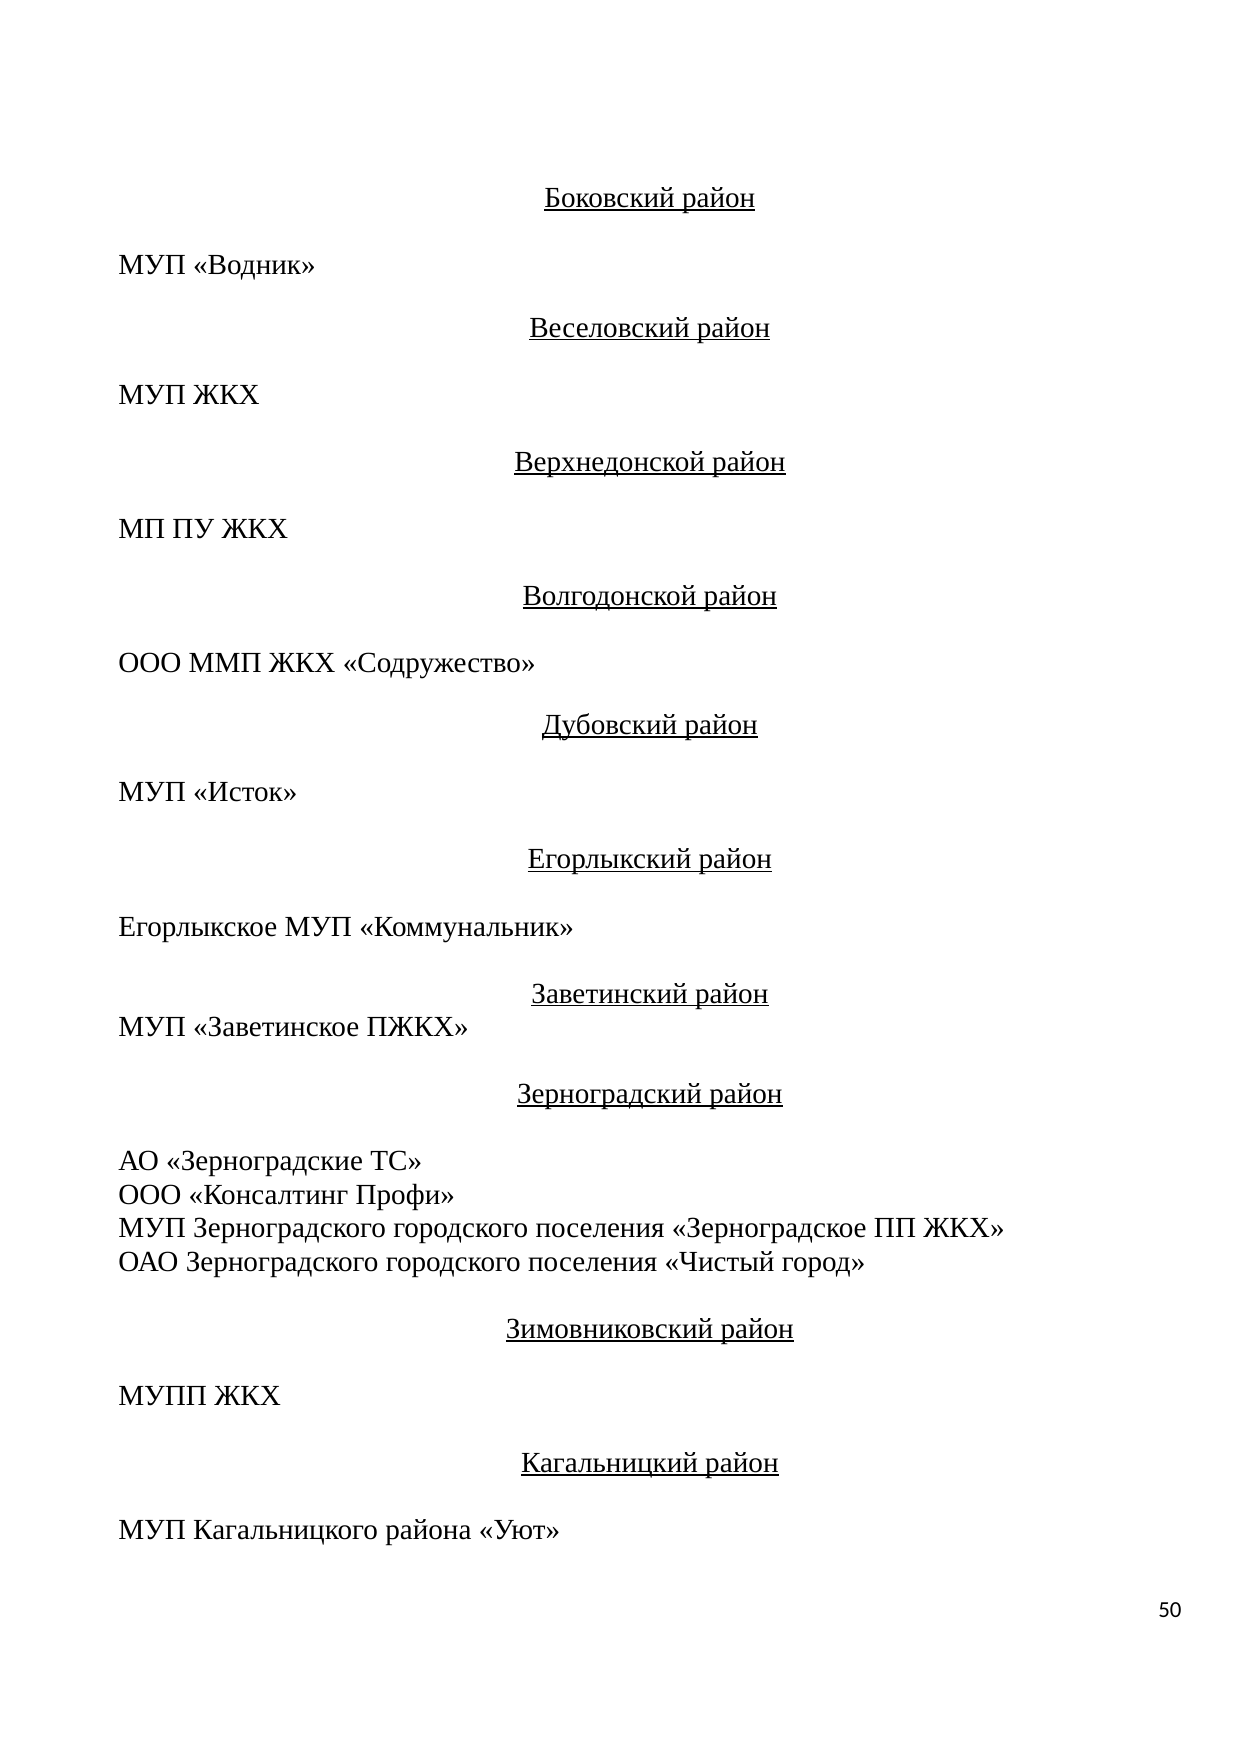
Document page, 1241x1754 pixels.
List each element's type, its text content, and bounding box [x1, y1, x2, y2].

text Егорлыкский район [118, 842, 1181, 875]
text Дубовский район [118, 707, 1181, 741]
text Боковский район [118, 180, 1181, 214]
text ООО «Консалтинг Профи» [118, 1177, 1181, 1211]
text МУПП ЖКХ [118, 1378, 1181, 1445]
text Зимовниковский район [118, 1311, 1181, 1345]
text ООО ММП ЖКХ «Содружество» [118, 645, 1181, 679]
text Зерноградский район [118, 1076, 1181, 1110]
text МП ПУ ЖКХ [118, 511, 1181, 544]
text Кагальницкий район [118, 1445, 1181, 1479]
text Егорлыкское МУП «Коммунальник» [118, 909, 1181, 942]
text МУП ЖКХ [118, 377, 1181, 410]
text МУП «Заветинское ПЖКХ» [118, 1009, 1181, 1043]
text ОАО Зерноградского городского поселения «Чистый город» [118, 1244, 1181, 1278]
text Веселовский район [118, 310, 1181, 343]
text АО «Зерноградские ТС» [118, 1143, 1181, 1177]
text Верхнедонской район [118, 410, 1181, 477]
text Заветинский район [118, 976, 1181, 1009]
text МУП Зерноградского городского поселения «Зерноградское ПП ЖКХ» [118, 1211, 1181, 1244]
text МУП «Водник» [118, 247, 1181, 281]
text МУП Кагальницкого района «Уют» [118, 1512, 1181, 1546]
text МУП «Исток» [118, 774, 1181, 808]
text Волгодонской район [118, 578, 1181, 612]
